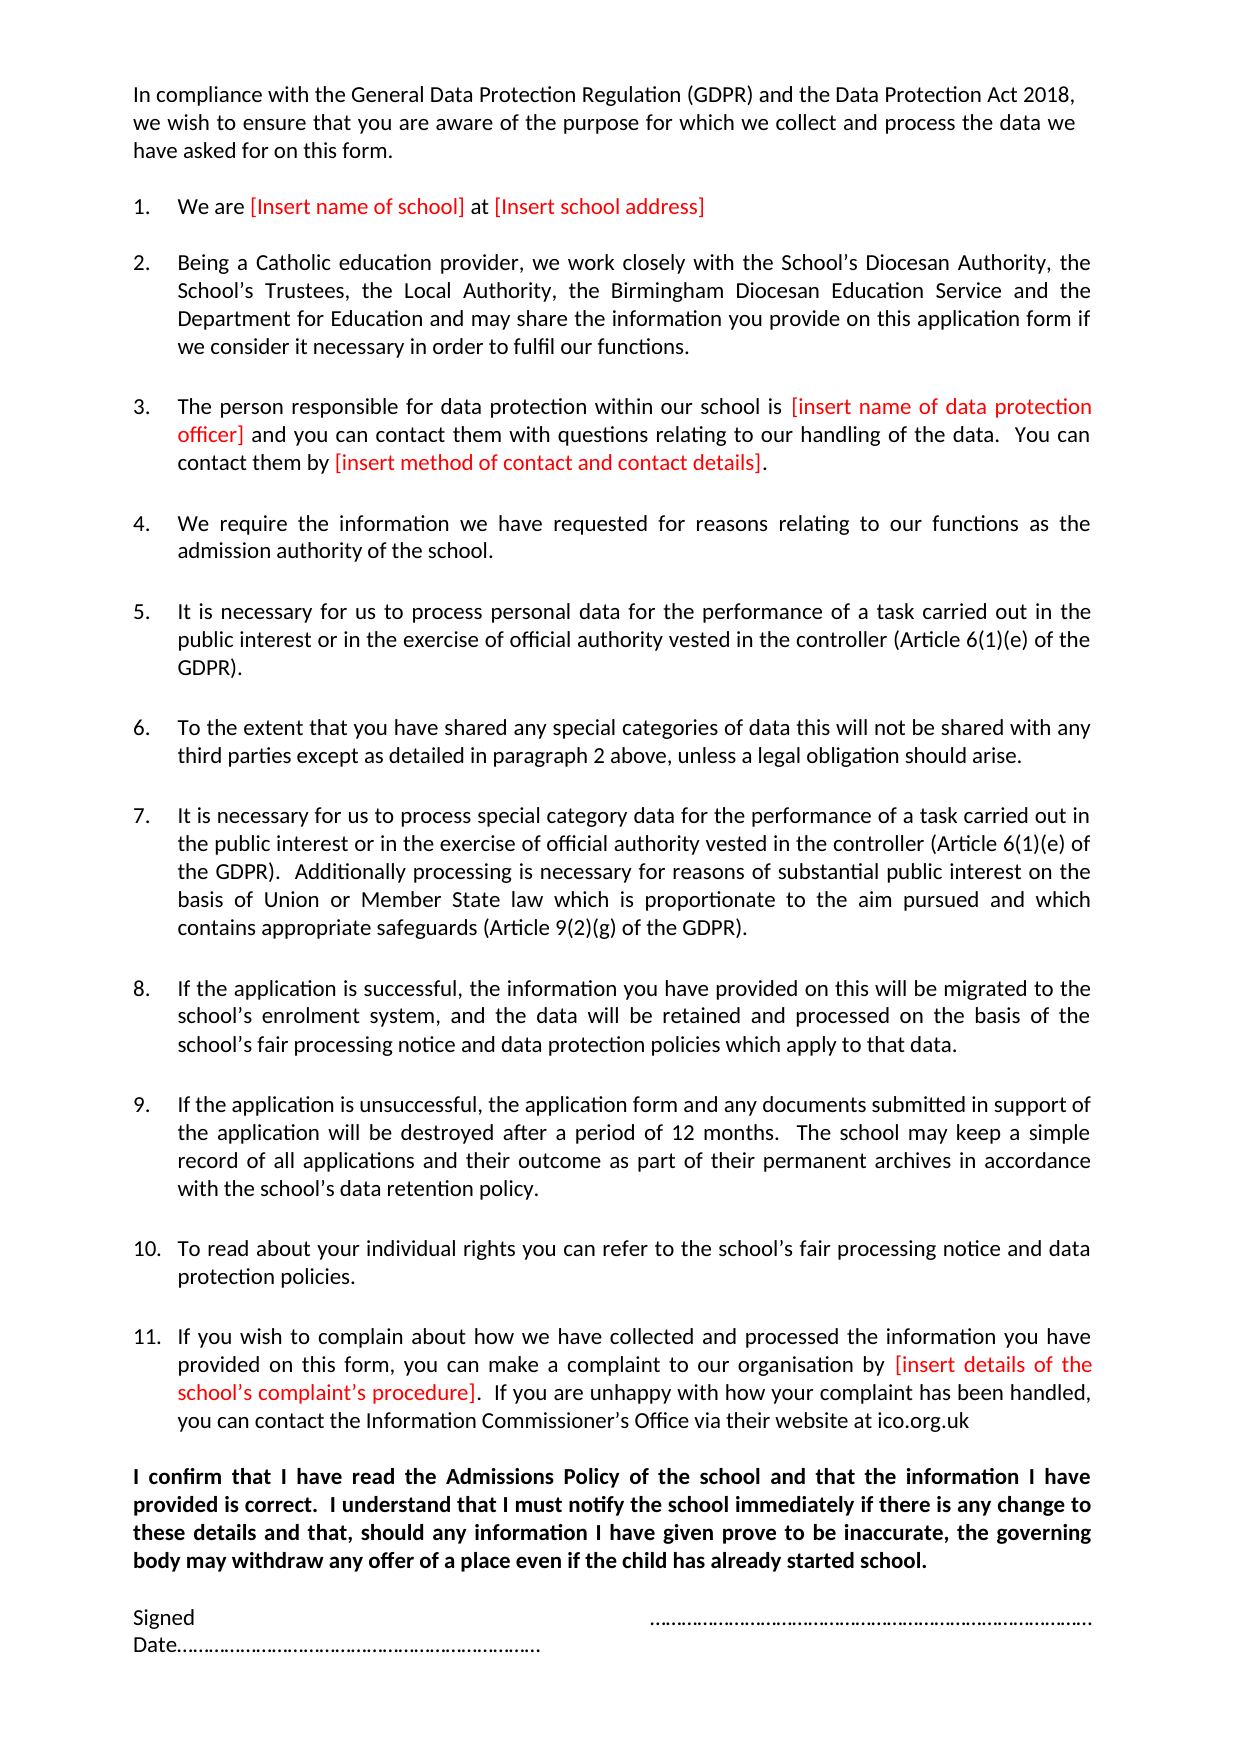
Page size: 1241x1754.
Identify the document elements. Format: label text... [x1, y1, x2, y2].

list The person responsible for data protection within our school is [insert name of data protection officer] and you can contact them with questions relating to our handling of the data. You can contact them by [insert method of contact and contact details]. [133, 392, 1093, 476]
text I confirm that I have read the Admissions Policy of the school and that the information I have provided is correct. I understand that I must notify the school immediately if there is any change to these details and that, should any information I have given prove to be inaccurate, the governing body may withdraw any offer of a place even if the child has already started school. [133, 1462, 1093, 1574]
list We are [Insert name of school] at [Insert school address] [133, 192, 1093, 220]
list To the extent that you have shared any special categories of data this will not be shared with any third parties except as detailed in paragraph 2 above, unless a legal obligation should arise. [133, 713, 1093, 769]
list We require the information we have requested for reasons relating to our functions as the admission authority of the school. [133, 509, 1093, 565]
list If the application is unsuccessful, the application form and any documents submitted in support of the application will be destroyed after a period of 12 months. The school may keep a simple record of all applications and their outcome as part of their permanent archives in accordance with the school’s data retention policy. [133, 1090, 1093, 1202]
list Being a Catholic education provider, we work closely with the School’s Diocesan Authority, the School’s Trustees, the Local Authority, the Birmingham Diocesan Education Service and the Department for Education and may share the information you provide on this application form if we consider it necessary in order to fulfil our functions. [133, 248, 1093, 360]
text Signed ………………………………………………………………………… Date…………………………………………………………… [133, 1603, 1093, 1659]
list To read about your individual rights you can refer to the school’s fair processing notice and data protection policies. [133, 1234, 1093, 1290]
list It is necessary for us to process special category data for the performance of a task carried out in the public interest or in the exercise of official authority vested in the controller (Article 6(1)(e) of the GDPR). Additionally processing is necessary for reasons of substantial public interest on the basis of Union or Member State law which is proportionate to the aim pursued and which contains appropriate safeguards (Article 9(2)(g) of the GDPR). [133, 801, 1093, 941]
list If the application is successful, the information you have provided on this will be migrated to the school’s enrolment system, and the data will be retained and processed on the basis of the school’s fair processing notice and data protection policies which apply to that data. [133, 974, 1093, 1058]
list It is necessary for us to process personal data for the performance of a task carried out in the public interest or in the exercise of official authority vested in the controller (Article 6(1)(e) of the GDPR). [133, 597, 1093, 681]
text In compliance with the General Data Protection Regulation (GDPR) and the Data Protection Act 2018, we wish to ensure that you are aware of the purpose for which we collect and process the data we have asked for on this form. [133, 80, 1078, 164]
list If you wish to complain about how we have collected and processed the information you have provided on this form, you can make a complaint to our organisation by [insert details of the school’s complaint’s procedure]. If you are unhappy with how your complaint has been handled, you can contact the Information Commissioner’s Office via their website at ico.org.uk [133, 1322, 1093, 1434]
